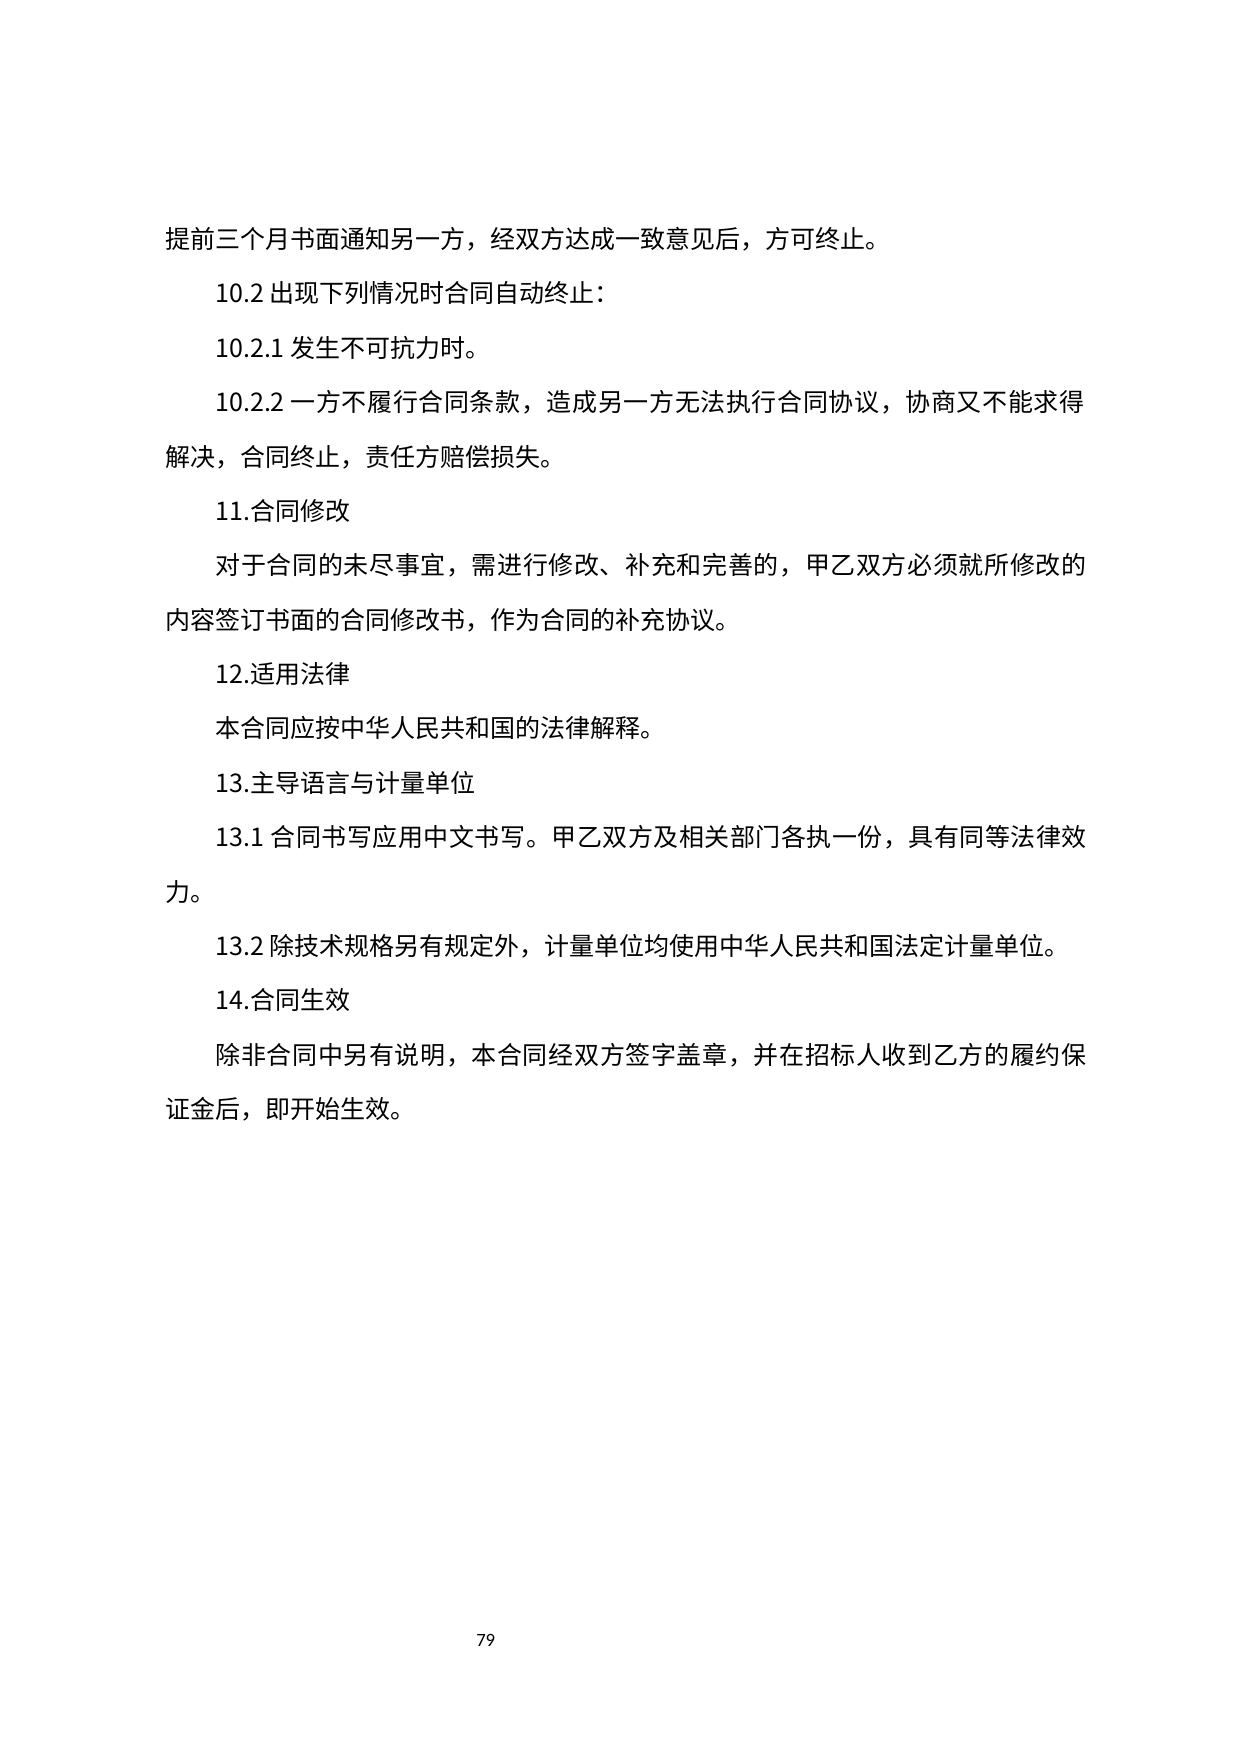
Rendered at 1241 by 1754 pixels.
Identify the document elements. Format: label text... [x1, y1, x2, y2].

text 12.适用法律 [165, 654, 1087, 691]
text 13.2 除技术规格另有规定外，计量单位均使用中华人民共和国法定计量单位。 [165, 926, 1087, 963]
text 10.2.2一方不履行合同条款，造成另一方无法执行合同协议，协商又不能求得解决，合同终止，责任方赔偿损失。 [165, 383, 1087, 473]
text 本合同应按中华人民共和国的法律解释。 [165, 709, 1087, 745]
text 10.2 出现下列情况时合同自动终止： [165, 274, 1087, 310]
text 13.1 合同书写应用中文书写。甲乙双方及相关部门各执一份，具有同等法律效力。 [165, 818, 1087, 908]
text 14.合同生效 [165, 981, 1087, 1017]
text 11.合同修改 [165, 491, 1087, 528]
text 10.2.1发生不可抗力时。 [165, 328, 1087, 364]
text 13.主导语言与计量单位 [165, 763, 1087, 799]
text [165, 219, 1087, 256]
text 除非合同中另有说明，本合同经双方签字盖章，并在招标人收到乙方的履约保证金后，即开始生效。 [165, 1035, 1087, 1126]
text 对于合同的未尽事宜，需进行修改、补充和完善的，甲乙双方必须就所修改的内容签订书面的合同修改书，作为合同的补充协议。 [165, 546, 1087, 636]
